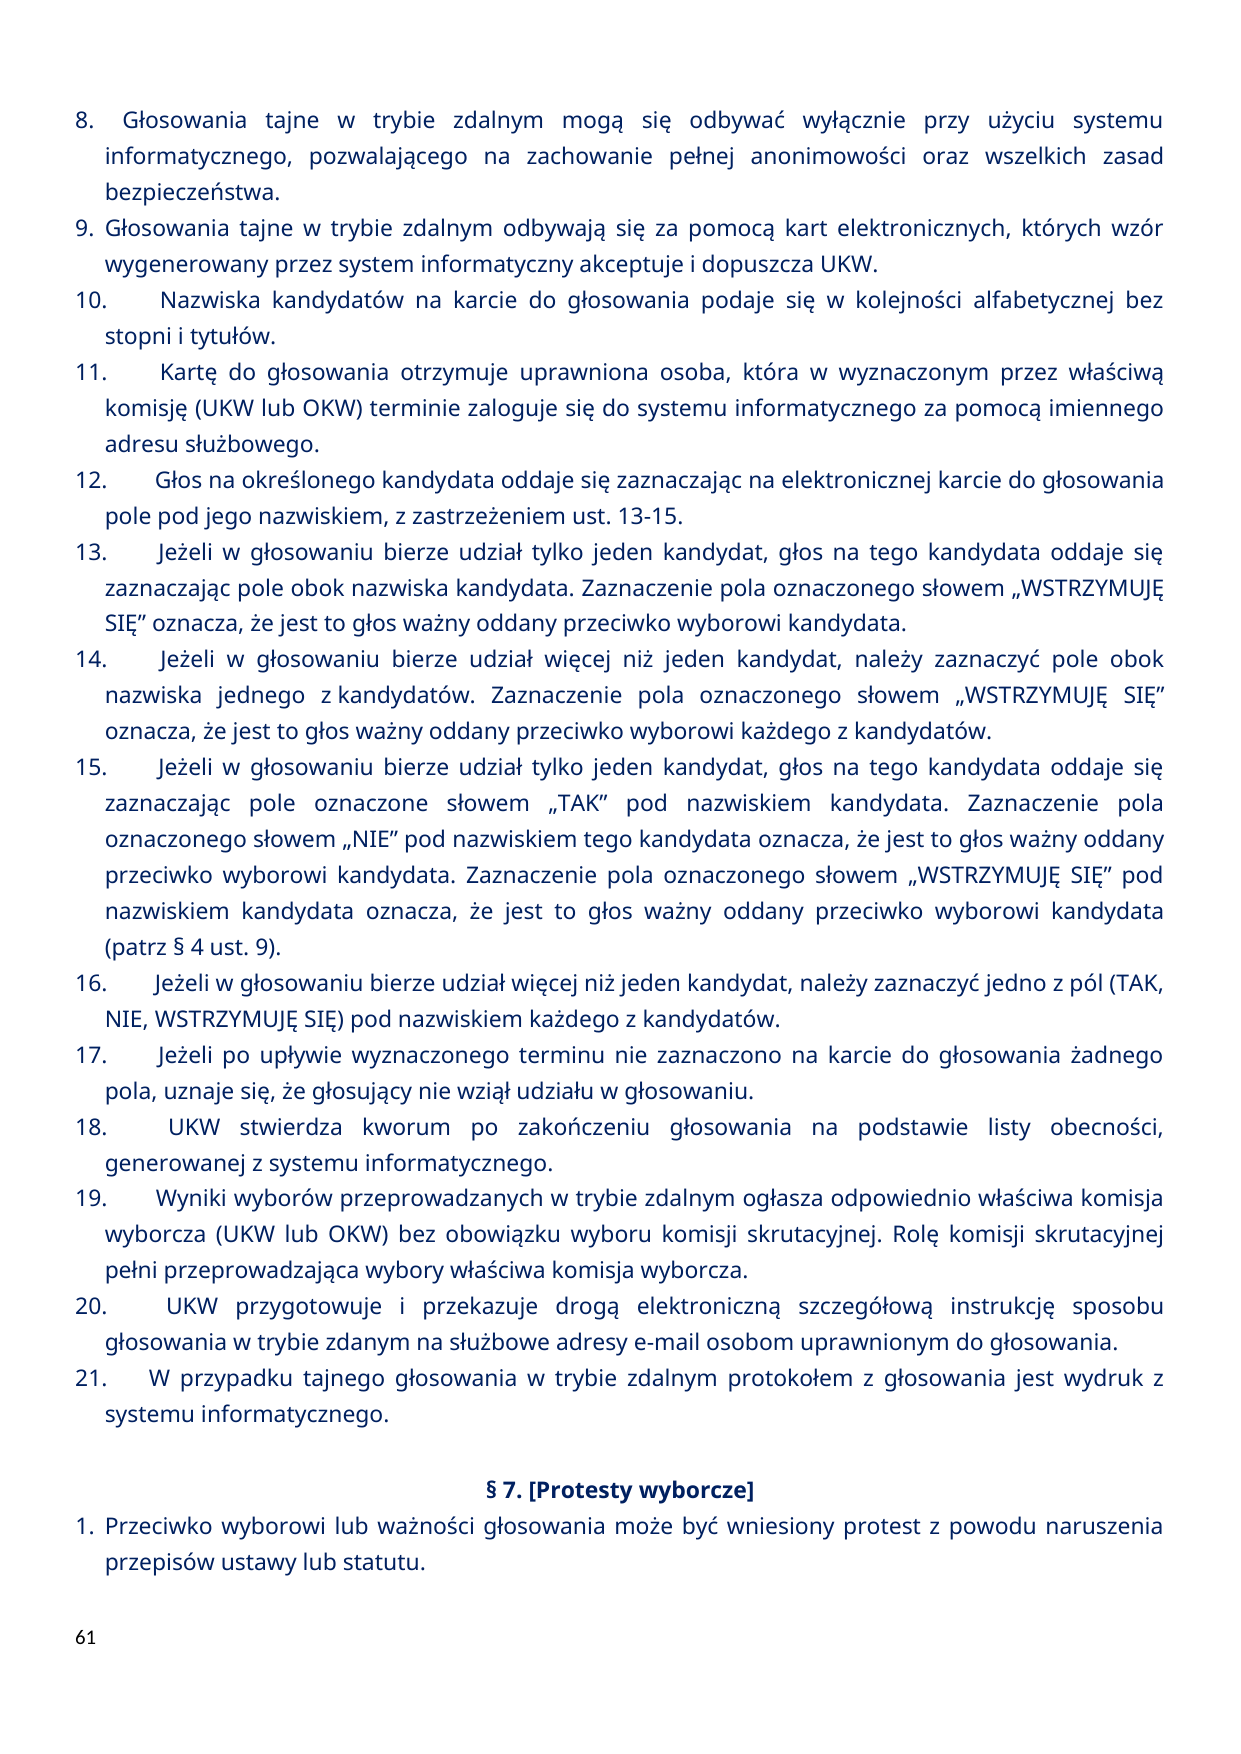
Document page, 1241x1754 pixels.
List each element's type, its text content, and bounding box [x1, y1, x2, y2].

list Wyniki wyborów przeprowadzanych w trybie zdalnym ogłasza odpowiednio właściwa komisja wyborcza (UKW lub OKW) bez obowiązku wyboru komisji skrutacyjnej. Rolę komisji skrutacyjnej pełni przeprowadzająca wybory właściwa komisja wyborcza. [75, 1182, 1165, 1286]
list Jeżeli w głosowaniu bierze udział więcej niż jeden kandydat, należy zaznaczyć jedno z pól (TAK, NIE, WSTRZYMUJĘ SIĘ) pod nazwiskiem każdego z kandydatów. [75, 967, 1165, 1034]
list Głosowania tajne w trybie zdalnym odbywają się za pomocą kart elektronicznych, których wzór wygenerowany przez system informatyczny akceptuje i dopuszcza UKW. [75, 212, 1165, 279]
list Nazwiska kandydatów na karcie do głosowania podaje się w kolejności alfabetycznej bez stopni i tytułów. [75, 284, 1165, 351]
list Kartę do głosowania otrzymuje uprawniona osoba, która w wyznaczonym przez właściwą komisję (UKW lub OKW) terminie zaloguje się do systemu informatycznego za pomocą imiennego adresu służbowego. [75, 356, 1165, 459]
list W przypadku tajnego głosowania w trybie zdalnym protokołem z głosowania jest wydruk z systemu informatycznego. [75, 1362, 1165, 1429]
list Głos na określonego kandydata oddaje się zaznaczając na elektronicznej karcie do głosowania pole pod jego nazwiskiem, z zastrzeżeniem ust. 13-15. [75, 464, 1165, 531]
subtitle § 7. [Protesty wyborcze] [75, 1474, 1165, 1505]
list Jeżeli w głosowaniu bierze udział więcej niż jeden kandydat, należy zaznaczyć pole obok nazwiska jednego z kandydatów. Zaznaczenie pola oznaczonego słowem „WSTRZYMUJĘ SIĘ” oznacza, że jest to głos ważny oddany przeciwko wyborowi każdego z kandydatów. [75, 643, 1165, 746]
list UKW przygotowuje i przekazuje drogą elektroniczną szczegółową instrukcję sposobu głosowania w trybie zdanym na służbowe adresy e-mail osobom uprawnionym do głosowania. [75, 1290, 1165, 1357]
list Jeżeli w głosowaniu bierze udział tylko jeden kandydat, głos na tego kandydata oddaje się zaznaczając pole oznaczone słowem „TAK” pod nazwiskiem kandydata. Zaznaczenie pola oznaczonego słowem „NIE” pod nazwiskiem tego kandydata oznacza, że jest to głos ważny oddany przeciwko wyborowi kandydata. Zaznaczenie pola oznaczonego słowem „WSTRZYMUJĘ SIĘ” pod nazwiskiem kandydata oznacza, że jest to głos ważny oddany przeciwko wyborowi kandydata (patrz § 4 ust. 9). [75, 751, 1165, 962]
list Jeżeli po upływie wyznaczonego terminu nie zaznaczono na karcie do głosowania żadnego pola, uznaje się, że głosujący nie wziął udziału w głosowaniu. [75, 1039, 1165, 1106]
list Głosowania tajne w trybie zdalnym mogą się odbywać wyłącznie przy użyciu systemu informatycznego, pozwalającego na zachowanie pełnej anonimowości oraz wszelkich zasad bezpieczeństwa. [75, 104, 1165, 207]
list UKW stwierdza kworum po zakończeniu głosowania na podstawie listy obecności, generowanej z systemu informatycznego. [75, 1111, 1165, 1178]
list Jeżeli w głosowaniu bierze udział tylko jeden kandydat, głos na tego kandydata oddaje się zaznaczając pole obok nazwiska kandydata. Zaznaczenie pola oznaczonego słowem „WSTRZYMUJĘ SIĘ” oznacza, że jest to głos ważny oddany przeciwko wyborowi kandydata. [75, 536, 1165, 639]
list Przeciwko wyborowi lub ważności głosowania może być wniesiony protest z powodu naruszenia przepisów ustawy lub statutu. [75, 1510, 1165, 1577]
